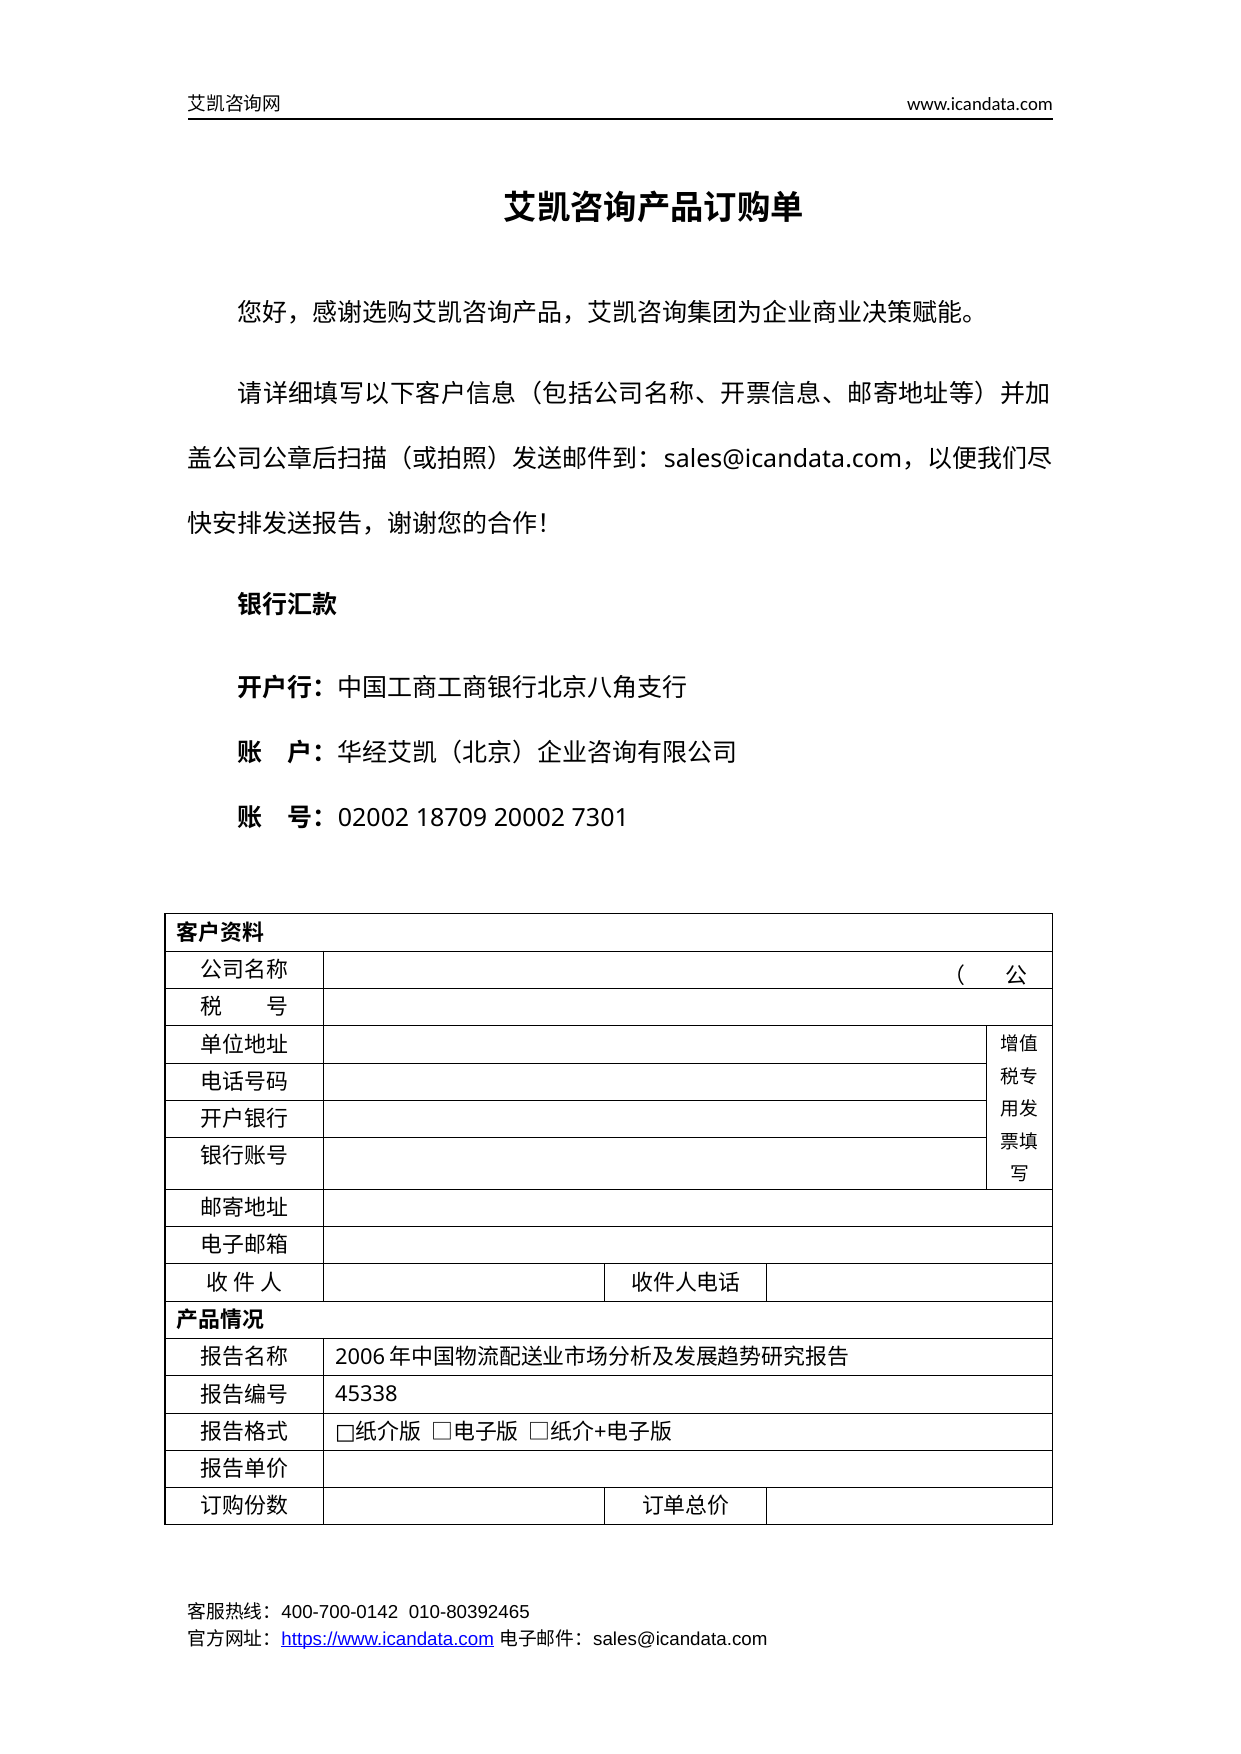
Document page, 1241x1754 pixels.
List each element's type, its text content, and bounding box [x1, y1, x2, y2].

table_cell [324, 1264, 604, 1301]
table_cell 报告单价 [166, 1451, 323, 1487]
table_cell 收 件 人 [166, 1264, 323, 1301]
table_cell 报告编号 [166, 1376, 323, 1412]
table_cell 税 号 [166, 989, 323, 1025]
table_cell 报告名称 [166, 1339, 323, 1375]
table_cell [324, 1138, 986, 1189]
table_cell [767, 1264, 1052, 1301]
table_cell 开户银行 [166, 1101, 323, 1137]
table_cell 2006年中国物流配送业市场分析及发展趋势研究报告 [324, 1339, 1052, 1375]
table_cell 单位地址 [166, 1026, 323, 1062]
text 开户行：中国工商工商银行北京八角支行 [187, 653, 1053, 718]
table_cell 邮寄地址 [166, 1190, 323, 1226]
table_cell [324, 1488, 604, 1524]
table_cell 公司名称 [166, 952, 323, 988]
table_cell 收件人电话 [605, 1264, 766, 1301]
table_cell 增值税专用发票填写 [987, 1026, 1052, 1189]
table_cell 产品情况 [166, 1302, 1052, 1338]
table_cell [324, 1190, 1052, 1226]
table_cell 电话号码 [166, 1064, 323, 1100]
table_cell 订购份数 [166, 1488, 323, 1524]
table_cell 电子邮箱 [166, 1227, 323, 1263]
table_cell [324, 952, 1052, 988]
table_cell 银行账号 [166, 1138, 323, 1189]
text 请详细填写以下客户信息（包括公司名称、开票信息、邮寄地址等）并加盖公司公章后扫描（或拍照）发送邮件到：sales@icandata.com，以便我们尽快安排发送报告，谢谢您的合作！ [187, 359, 1053, 554]
table_cell □纸介版 □电子版 □纸介+电子版 [324, 1414, 1052, 1450]
text 账 号：02002 18709 20002 7301 [187, 783, 1053, 848]
table_cell [324, 1026, 986, 1062]
table_cell 45338 [324, 1376, 1052, 1412]
table_cell 报告格式 [166, 1414, 323, 1450]
text 您好，感谢选购艾凯咨询产品，艾凯咨询集团为企业商业决策赋能。 [187, 278, 1053, 343]
table_cell 订单总价 [605, 1488, 766, 1524]
table_cell [324, 1101, 986, 1137]
table_cell [324, 1227, 1052, 1263]
text 银行汇款 [187, 570, 1053, 635]
text 艾凯咨询产品订购单 [187, 172, 1053, 237]
text 账 户：华经艾凯（北京）企业咨询有限公司 [187, 718, 1053, 783]
table_cell [767, 1488, 1052, 1524]
table_cell [324, 989, 1052, 1025]
table_header 客户资料 [166, 914, 1052, 951]
table_cell [324, 1451, 1052, 1487]
table_cell [324, 1064, 986, 1100]
